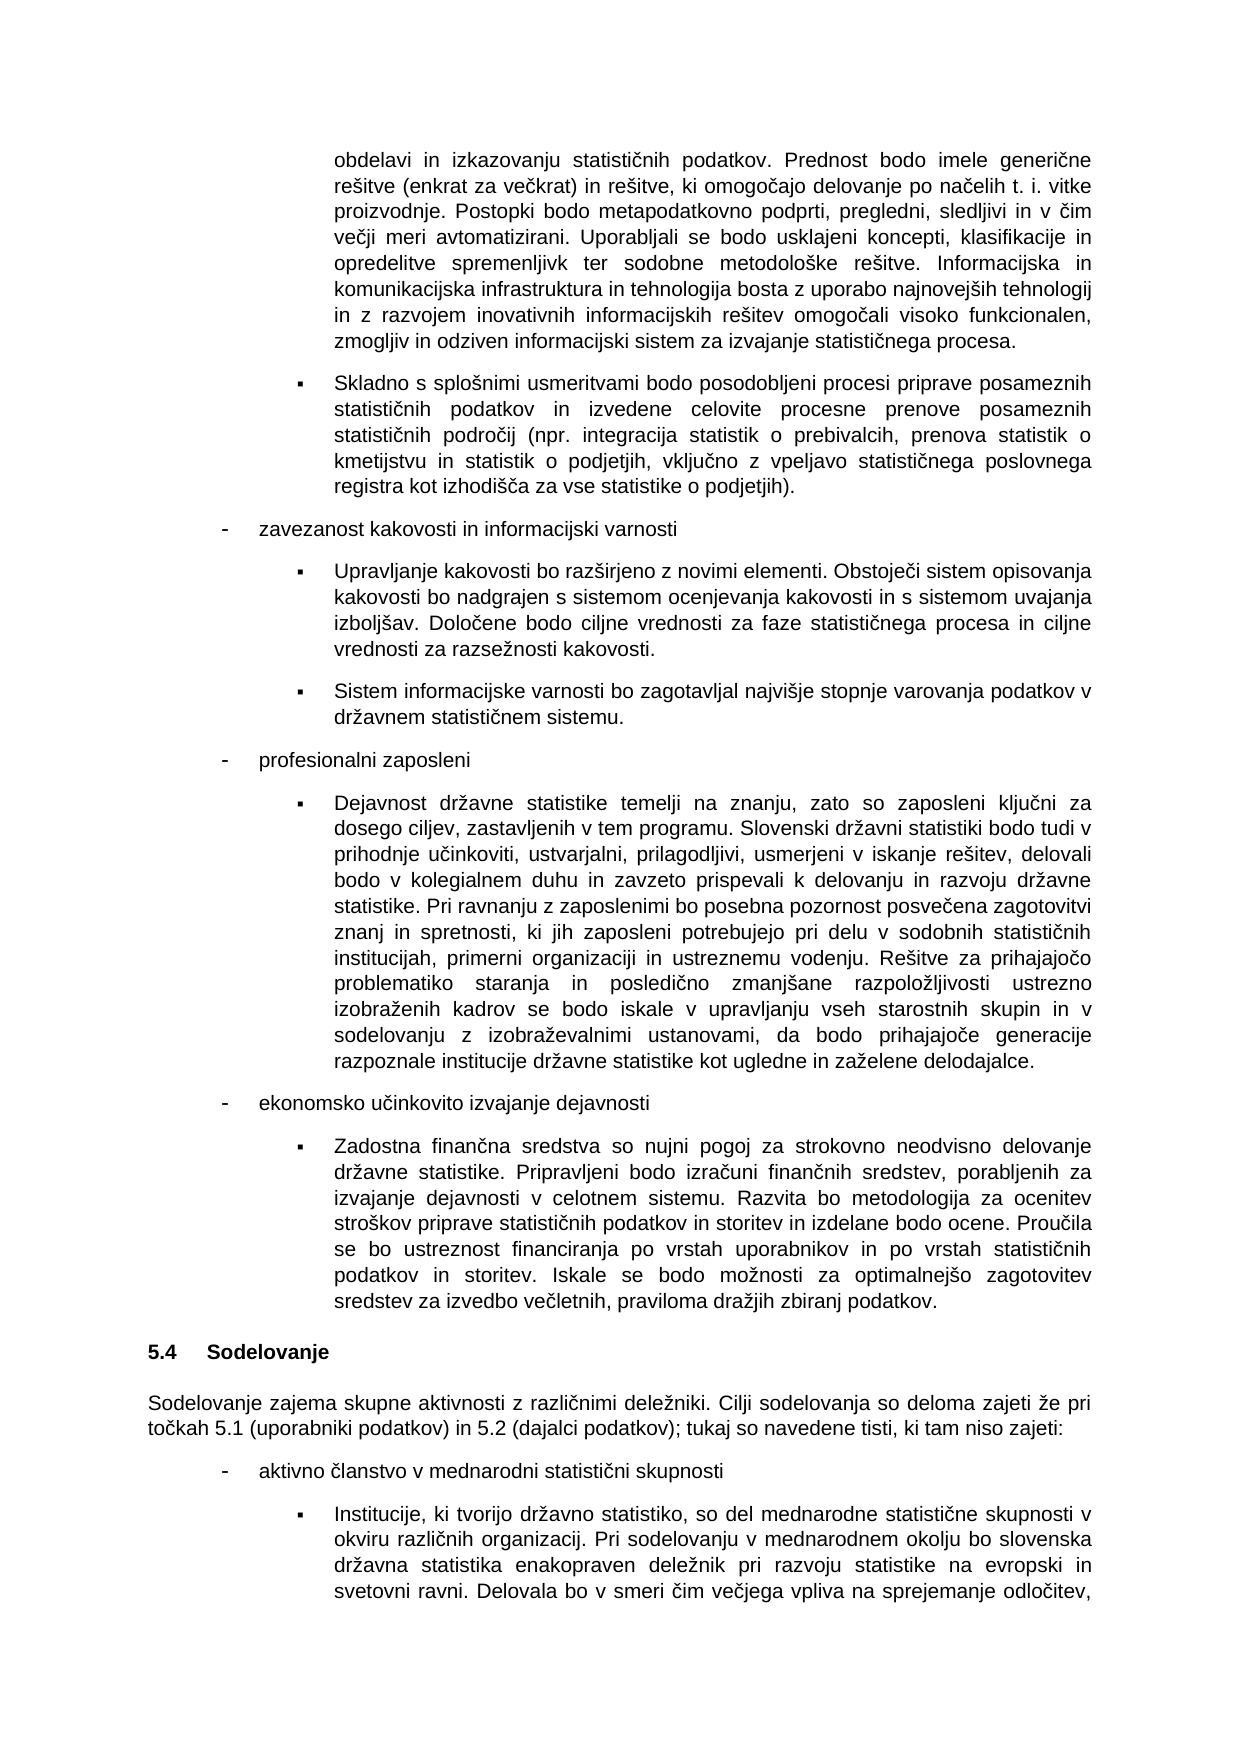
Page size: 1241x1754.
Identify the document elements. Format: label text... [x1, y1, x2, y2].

text Sodelovanje zajema skupne aktivnosti z različnimi deležniki. Cilji sodelovanja so deloma zajeti že pri točkah 5.1 (uporabniki podatkov) in 5.2 (dajalci podatkov); tukaj so navedene tisti, ki tam niso zajeti: [148, 1390, 1093, 1440]
list Zadostna finančna sredstva so nujni pogoj za strokovno neodvisno delovanje državne statistike. Pripravljeni bodo izračuni finančnih sredstev, porabljenih za izvajanje dejavnosti v celotnem sistemu. Razvita bo metodologija za ocenitev stroškov priprave statističnih podatkov in storitev in izdelane bodo ocene. Proučila se bo ustreznost financiranja po vrstah uporabnikov in po vrstah statističnih podatkov in storitev. Iskale se bodo možnosti za optimalnejšo zagotovitev sredstev za izvedbo večletnih, praviloma dražjih zbiranj podatkov. [296, 1134, 1093, 1313]
list zavezanost kakovosti in informacijski varnosti [221, 517, 1093, 541]
list Sistem informacijske varnosti bo zagotavljal najvišje stopnje varovanja podatkov v državnem statističnem sistemu. [296, 679, 1093, 729]
text 5.4 Sodelovanje [148, 1339, 1093, 1363]
list ekonomsko učinkovito izvajanje dejavnosti [221, 1091, 1093, 1115]
list profesionalni zaposleni [221, 748, 1093, 772]
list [296, 148, 1093, 352]
list aktivno članstvo v mednarodni statistični skupnosti [221, 1459, 1093, 1483]
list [296, 1501, 1093, 1603]
list Skladno s splošnimi usmeritvami bodo posodobljeni procesi priprave posameznih statističnih podatkov in izvedene celovite procesne prenove posameznih statističnih področij (npr. integracija statistik o prebivalcih, prenova statistik o kmetijstvu in statistik o podjetjih, vključno z vpeljavo statističnega poslovnega registra kot izhodišča za vse statistike o podjetjih). [296, 371, 1093, 498]
list Dejavnost državne statistike temelji na znanju, zato so zaposleni ključni za dosego ciljev, zastavljenih v tem programu. Slovenski državni statistiki bodo tudi v prihodnje učinkoviti, ustvarjalni, prilagodljivi, usmerjeni v iskanje rešitev, delovali bodo v kolegialnem duhu in zavzeto prispevali k delovanju in razvoju državne statistike. Pri ravnanju z zaposlenimi bo posebna pozornost posvečena zagotovitvi znanj in spretnosti, ki jih zaposleni potrebujejo pri delu v sodobnih statističnih institucijah, primerni organizaciji in ustreznemu vodenju. Rešitve za prihajajočo problematiko staranja in posledično zmanjšane razpoložljivosti ustrezno izobraženih kadrov se bodo iskale v upravljanju vseh starostnih skupin in v sodelovanju z izobraževalnimi ustanovami, da bodo prihajajoče generacije razpoznale institucije državne statistike kot ugledne in zaželene delodajalce. [296, 790, 1093, 1073]
list Upravljanje kakovosti bo razširjeno z novimi elementi. Obstoječi sistem opisovanja kakovosti bo nadgrajen s sistemom ocenjevanja kakovosti in s sistemom uvajanja izboljšav. Določene bodo ciljne vrednosti za faze statističnega procesa in ciljne vrednosti za razsežnosti kakovosti. [296, 559, 1093, 661]
